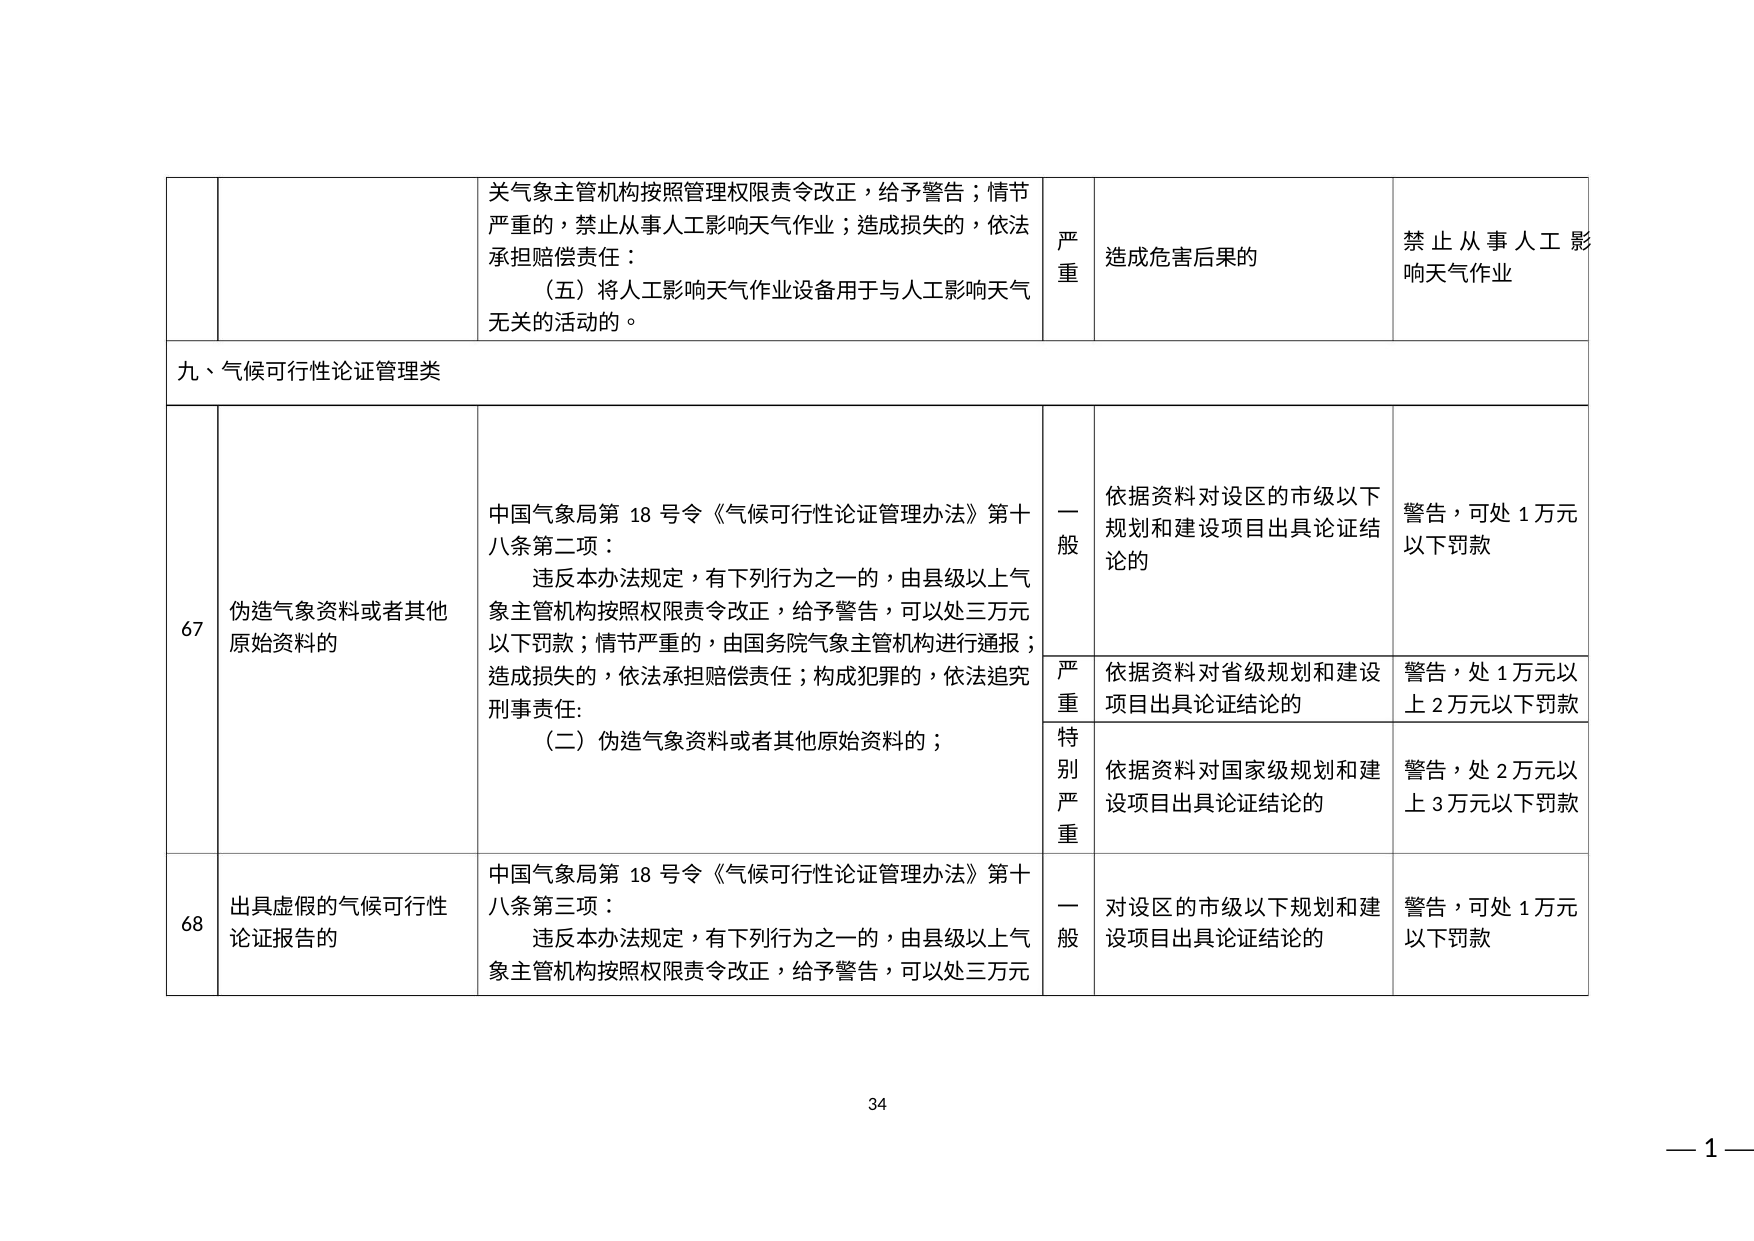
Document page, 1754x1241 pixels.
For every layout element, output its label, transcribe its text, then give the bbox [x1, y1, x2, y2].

text 象主管机构按照权限责令改正，给予警告，可以处三万元 [489, 602, 1082, 623]
text 规划和建设项目出具论证结 [1105, 519, 1406, 541]
text 中国气象局第 18 号令《气候可行性论证管理办法》第十 [489, 503, 1056, 528]
text 一 [1057, 897, 1104, 918]
text 设项目出具论证结论的 上 3 万元以下罚款 [1105, 792, 1602, 816]
text 严 [1057, 792, 1104, 814]
picture [163, 174, 1591, 998]
text 伪造气象资料或者其他 [229, 602, 473, 623]
text 对设区的市级以下规划和建 警告，可处 1 万元 [1105, 896, 1602, 920]
text 造成损失的，依法承担赔偿责任；构成犯罪的，依法追究 [489, 667, 1082, 688]
text 68 [181, 912, 228, 936]
text 九、气候可行性论证管理类 [177, 362, 466, 384]
text 象主管机构按照权限责令改正，给予警告，可以处三万元 [489, 962, 1061, 983]
text 别 [1057, 760, 1104, 782]
text 项目出具论证结论的 上 2 万元以下罚款 [1105, 693, 1602, 717]
text 特 [1057, 727, 1104, 749]
text 违反本办法规定，有下列行为之一的，由县级以上气 [532, 569, 1082, 591]
text 67 [181, 617, 228, 641]
text 以下罚款 [1404, 536, 1516, 557]
text 般 [1057, 536, 1104, 557]
text 一 [1057, 503, 1104, 525]
text 论证报告的 [229, 929, 473, 951]
text 依据资料对省级规划和建设 警告，处 1 万元以 [1105, 661, 1602, 685]
text 违反本办法规定，有下列行为之一的，由县级以上气 [532, 929, 1061, 951]
text 响天气作业 [1404, 264, 1602, 286]
text 以下罚款；情节严重的，由国务院气象主管机构进行通报； [489, 634, 1082, 656]
text 八条第三项： [489, 897, 1056, 918]
text 般 [1061, 929, 1104, 951]
text 重 [1057, 264, 1104, 286]
text 警告，可处 1 万元 [1404, 502, 1602, 527]
text 刑事责任: [489, 698, 1082, 723]
text 依据资料对国家级规划和建 警告，处 2 万元以 [1105, 759, 1602, 783]
text 重 [1057, 694, 1104, 716]
text （五）将人工影响天气作业设备用于与人工影响天气 [532, 281, 1056, 302]
text 出具虚假的气候可行性 [229, 897, 473, 918]
text 承担赔偿责任： [489, 248, 1061, 270]
text 造成危害后果的 [1105, 248, 1283, 270]
text 重 [1057, 825, 1104, 847]
text 关气象主管机构按照管理权限责令改正，给予警告；情节 [489, 183, 1061, 205]
text 依据资料对设区的市级以下 [1105, 487, 1406, 509]
text 无关的活动的。 [489, 313, 1056, 335]
text 论的 [1105, 552, 1406, 574]
text 34 [868, 1094, 911, 1114]
text 原始资料的 [229, 634, 363, 656]
text 设项目出具论证结论的 以下罚款 [1105, 929, 1602, 951]
text 严 [1057, 661, 1104, 683]
text 严 [1057, 232, 1104, 254]
text 禁 止 从 事 人工 影 [1404, 232, 1602, 254]
text 八条第二项： [489, 537, 1056, 558]
text 严重的，禁止从事人工影响天气作业；造成损失的，依法 [489, 216, 1061, 237]
text （二）伪造气象资料或者其他原始资料的； [532, 732, 973, 753]
text 中国气象局第 18 号令《气候可行性论证管理办法》第十 [489, 863, 1056, 888]
